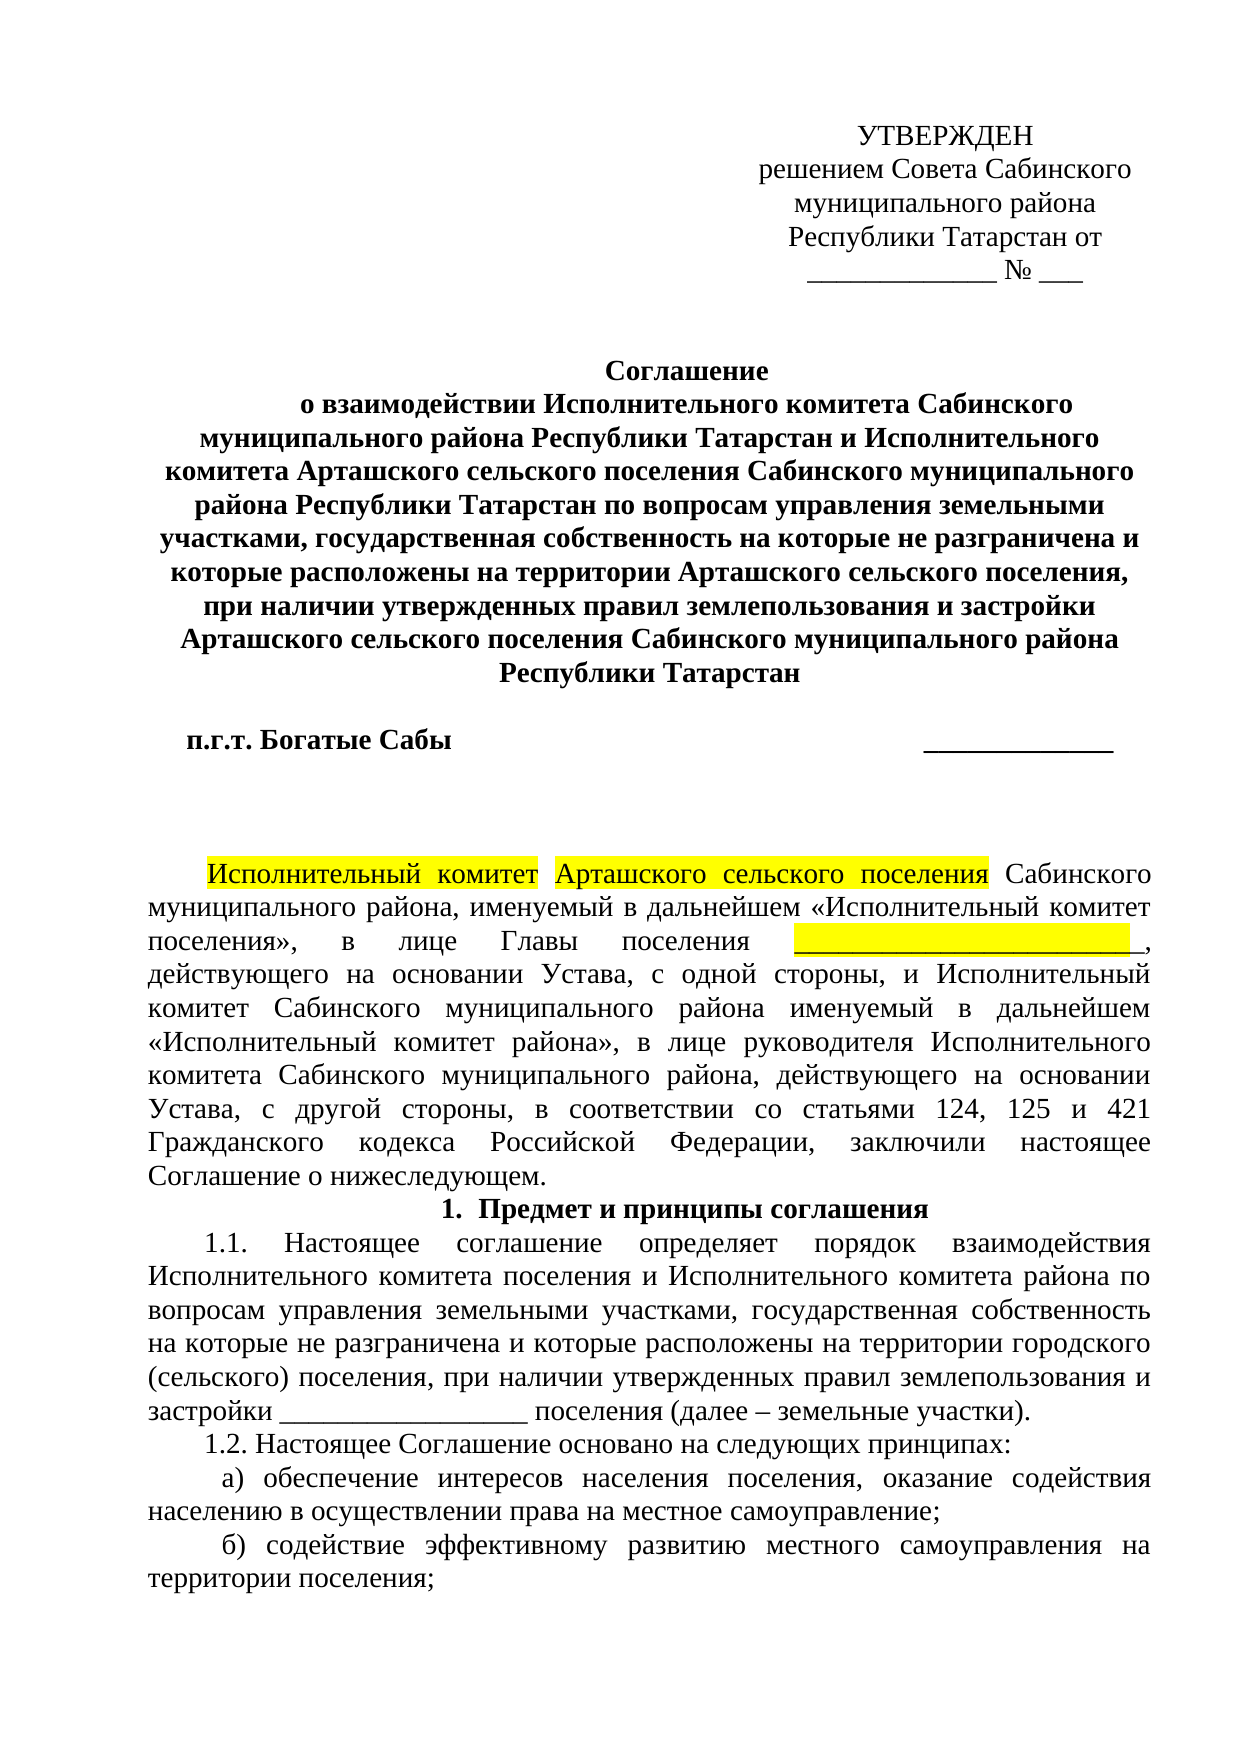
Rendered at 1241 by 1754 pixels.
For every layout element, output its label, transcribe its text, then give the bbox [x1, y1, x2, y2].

text п.г.т. Богатые Сабы _____________ [148, 722, 1152, 755]
text Соглашение [148, 353, 1152, 386]
text 1.2. Настоящее Соглашение основано на следующих принципах: [148, 1426, 1152, 1460]
text б) содействие эффективному развитию местного самоуправления на территории поселения; [148, 1527, 1152, 1594]
text решением Совета Сабинского муниципального района Республики Татарстан от _____________ № ___ [738, 152, 1152, 286]
text о взаимодействии Исполнительного комитета Сабинского муниципального района Республики Татарстан и Исполнительного комитета Арташского сельского поселения Сабинского муниципального района Республики Татарстан по вопросам управления земельными участками, государственная собственность на которые не разграничена и которые расположены на территории Арташского сельского поселения, при наличии утвержденных правил землепользования и застройки Арташского сельского поселения Сабинского муниципального района Республики Татарстан [148, 386, 1152, 688]
text Исполнительный комитет Арташского сельского поселения Сабинского муниципального района, именуемый в дальнейшем «Исполнительный комитет поселения», в лице Главы поселения ________________________, действующего на основании Устава, с одной стороны, и Исполнительный комитет Сабинского муниципального района именуемый в дальнейшем «Исполнительный комитет района», в лице руководителя Исполнительного комитета Сабинского муниципального района, действующего на основании Устава, с другой стороны, в соответствии со статьями 124, 125 и 421 Гражданского кодекса Российской Федерации, заключили настоящее Соглашение о нижеследующем. [148, 856, 1152, 1191]
text УТВЕРЖДЕН [738, 118, 1152, 152]
subtitle Предмет и принципы соглашения [218, 1191, 1152, 1225]
text а) обеспечение интересов населения поселения, оказание содействия населению в осуществлении права на местное самоуправление; [148, 1460, 1152, 1527]
text 1.1. Настоящее соглашение определяет порядок взаимодействия Исполнительного комитета поселения и Исполнительного комитета района по вопросам управления земельными участками, государственная собственность на которые не разграничена и которые расположены на территории городского (сельского) поселения, при наличии утвержденных правил землепользования и застройки _________________ поселения (далее – земельные участки). [148, 1225, 1152, 1426]
